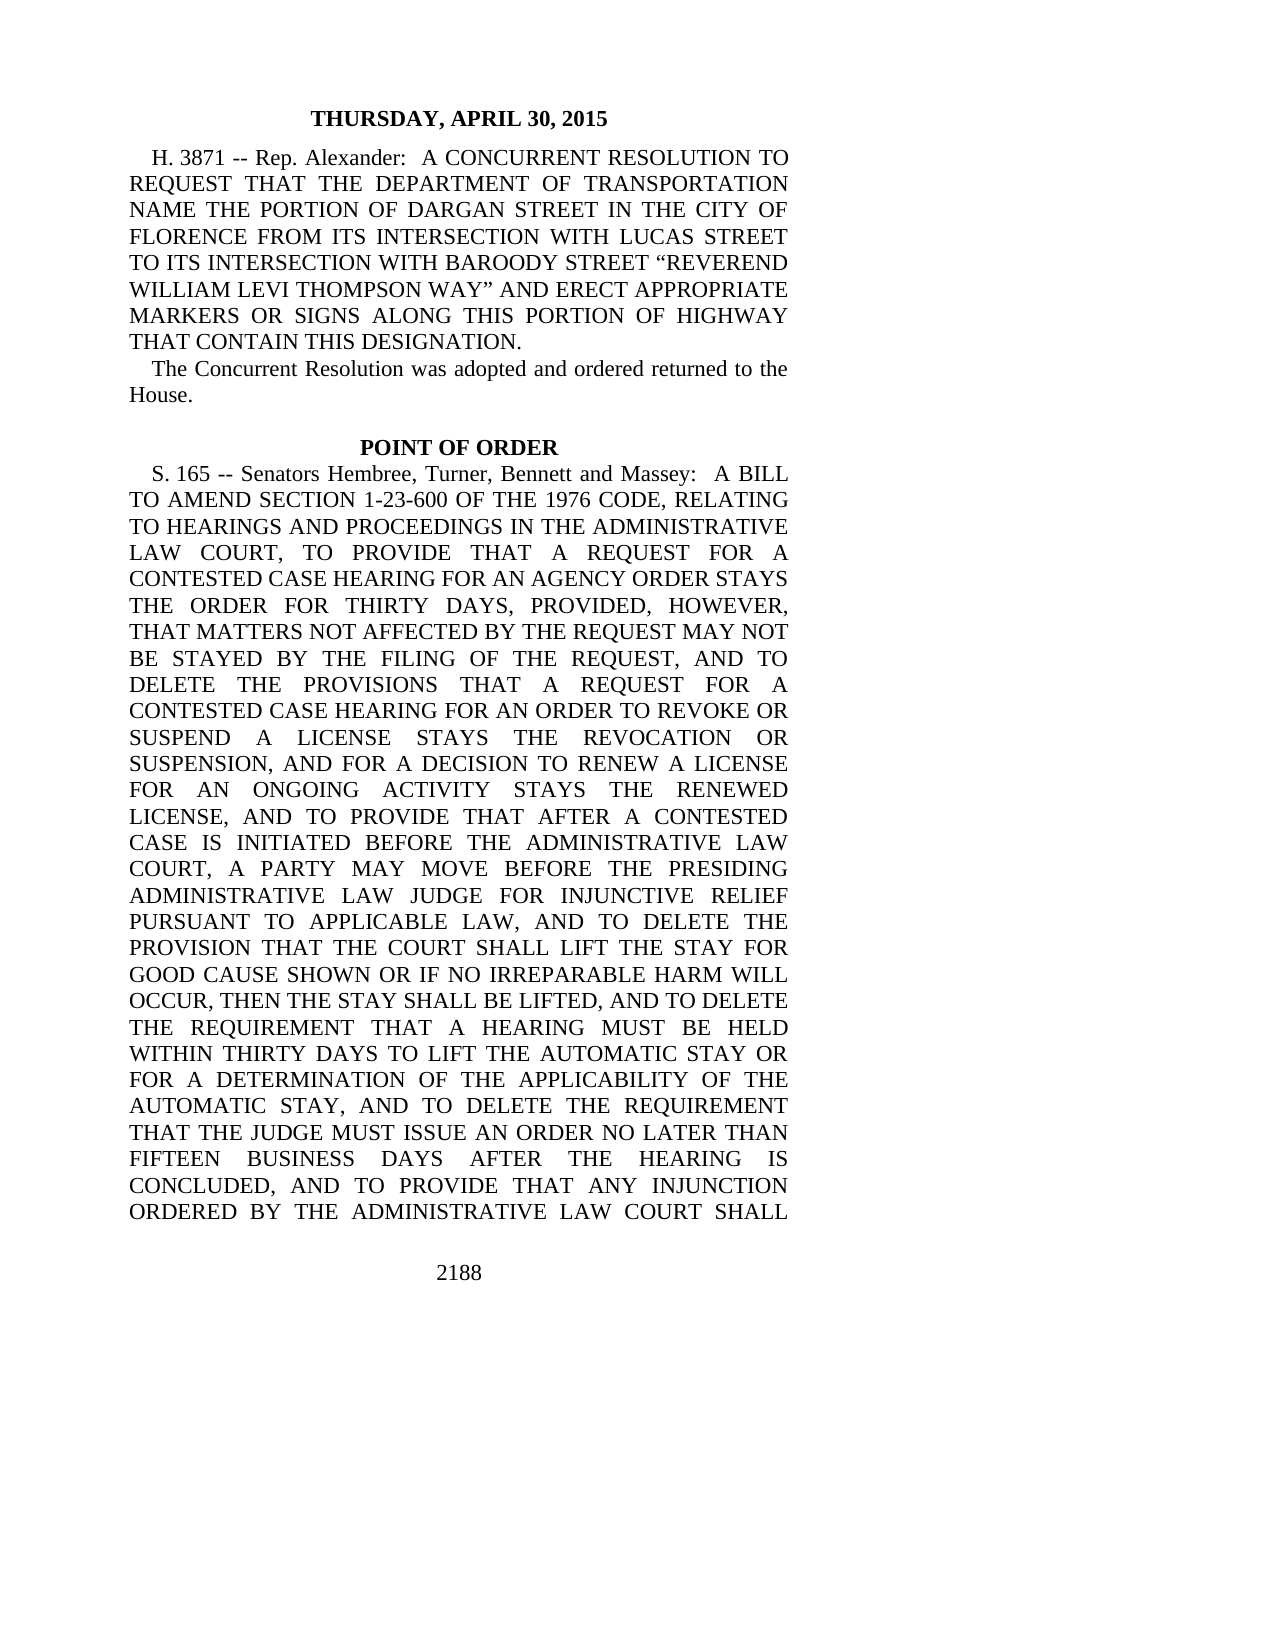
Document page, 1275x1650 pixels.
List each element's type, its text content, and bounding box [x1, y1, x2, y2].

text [129, 460, 789, 1224]
text The Concurrent Resolution was adopted and ordered returned to the House. [129, 355, 789, 407]
text POINT OF ORDER [129, 434, 789, 460]
text H. 3871 -- Rep. Alexander: A CONCURRENT RESOLUTION TO REQUEST THAT THE DEPARTMENT OF TRANSPORTATION NAME THE PORTION OF DARGAN STREET IN THE CITY OF FLORENCE FROM ITS INTERSECTION WITH LUCAS STREET TO ITS INTERSECTION WITH BAROODY STREET “REVEREND WILLIAM LEVI THOMPSON WAY” AND ERECT APPROPRIATE MARKERS OR SIGNS ALONG THIS PORTION OF HIGHWAY THAT CONTAIN THIS DESIGNATION. [129, 144, 789, 355]
